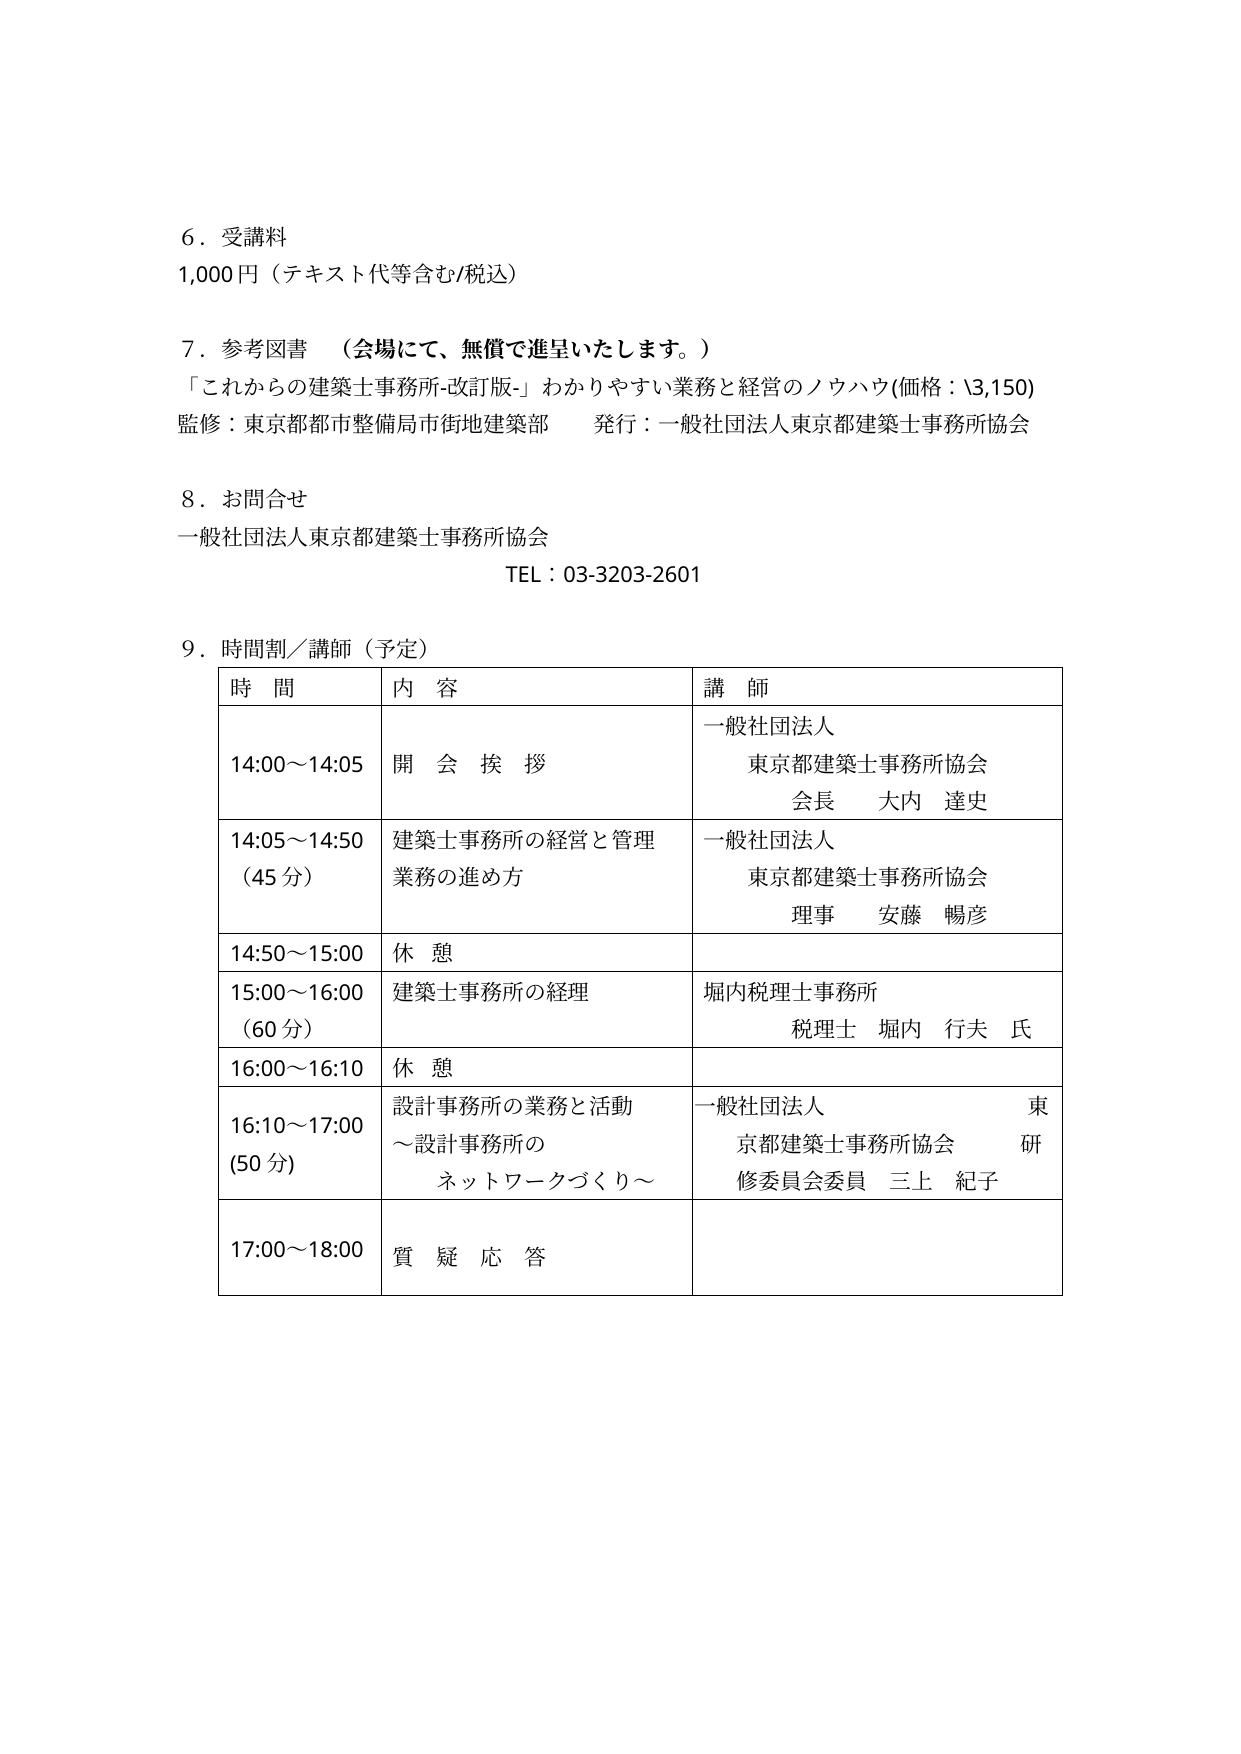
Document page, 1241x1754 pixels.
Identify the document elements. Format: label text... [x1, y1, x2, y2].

table_cell 休 憩 [382, 934, 692, 971]
table_cell 17:00～18:00 [219, 1200, 381, 1295]
table_header 講 師 [693, 668, 1062, 705]
text ９．時間割／講師（予定） [177, 629, 1063, 667]
table_cell 16:00～16:10 [219, 1048, 381, 1086]
table_cell [693, 1048, 1062, 1086]
table_cell 16:10～17:00 (50分) [219, 1087, 381, 1199]
table_cell 一般社団法人 東京都建築士事務所協会 会長 大内 達史 [693, 706, 1062, 819]
text 監修：東京都都市整備局市街地建築部 発行：一般社団法人東京都建築士事務所協会 [177, 404, 1063, 442]
table_cell 開 会 挨 拶 [382, 706, 692, 819]
text TEL：03-3203-2601 [177, 554, 1063, 592]
text ６．受講料 [177, 217, 1063, 254]
table_cell 設計事務所の業務と活動 ～設計事務所の ネットワークづくり～ [382, 1087, 692, 1199]
table_cell 堀内税理士事務所 税理士 堀内 行夫 氏 [693, 972, 1062, 1047]
table_cell 質 疑 応 答 [382, 1200, 692, 1295]
table_cell 一般社団法人 東京都建築士事務所協会 理事 安藤 暢彦 [693, 820, 1062, 932]
table_cell 15:00～16:00 （60分） [219, 972, 381, 1047]
table_cell 一般社団法人 東京都建築士事務所協会 研修委員会委員 三上 紀子 [693, 1087, 1062, 1199]
text 「これからの建築士事務所-改訂版-」わかりやすい業務と経営のノウハウ(価格：\3,150) [177, 367, 1063, 404]
table_cell 14:00～14:05 [219, 706, 381, 819]
table_cell [693, 934, 1062, 971]
table_header 時 間 [219, 668, 381, 705]
text ８．お問合せ [177, 479, 1063, 517]
table_cell 14:50～15:00 [219, 934, 381, 971]
table_cell 休 憩 [382, 1048, 692, 1086]
table_cell 建築士事務所の経理 [382, 972, 692, 1047]
table_cell [693, 1200, 1062, 1295]
table_header 内 容 [382, 668, 692, 705]
table_cell 建築士事務所の経営と管理 業務の進め方 [382, 820, 692, 932]
text ７．参考図書 （会場にて、無償で進呈いたします。） [177, 329, 1063, 367]
table_cell 14:05～14:50 （45分） [219, 820, 381, 932]
text 一般社団法人東京都建築士事務所協会 [177, 517, 1063, 554]
text 1,000円（テキスト代等含む/税込） [177, 254, 1063, 292]
